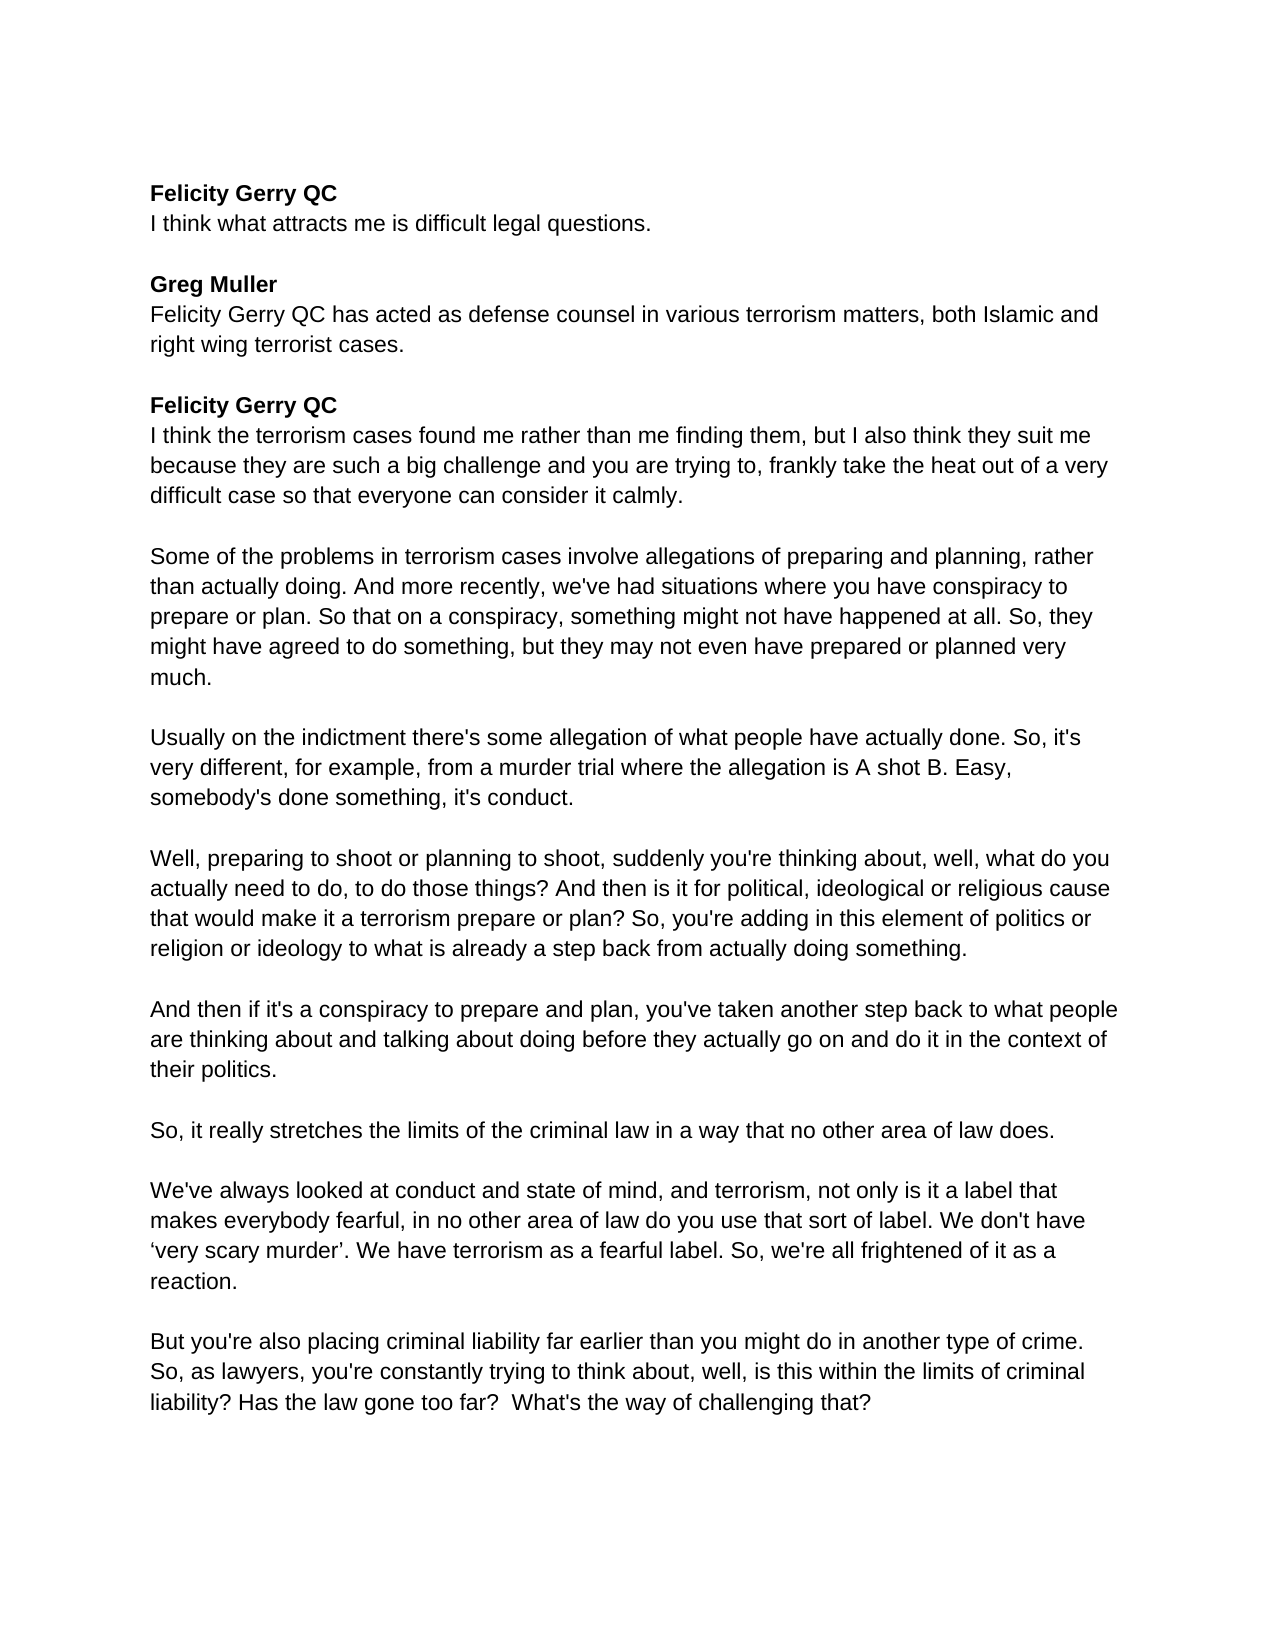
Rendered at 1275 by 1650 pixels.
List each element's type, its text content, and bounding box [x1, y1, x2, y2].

text Felicity Gerry QC has acted as defense counsel in various terrorism matters, both Islamic and right wing terrorist cases. [150, 301, 1125, 358]
text I think the terrorism cases found me rather than me finding them, but I also think they suit me because they are such a big challenge and you are trying to, frankly take the heat out of a very difficult case so that everyone can consider it calmly. [150, 422, 1125, 509]
text We've always looked at conduct and state of mind, and terrorism, not only is it a label that makes everybody fearful, in no other area of law do you use that sort of label. We don't have ‘very scary murder’. We have terrorism as a fearful label. So, we're all frightened of it as a reaction. [150, 1177, 1125, 1294]
text But you're also placing criminal liability far earlier than you might do in another type of crime. So, as lawyers, you're constantly trying to think about, well, is this within the limits of criminal liability? Has the law gone too far? What's the way of challenging that? [150, 1328, 1125, 1415]
text Some of the problems in terrorism cases involve allegations of preparing and planning, rather than actually doing. And more recently, we've had situations where you have conspiracy to prepare or plan. So that on a conspiracy, something might not have happened at all. So, they might have agreed to do something, but they may not even have prepared or planned very much. [150, 543, 1125, 690]
text Greg Muller [150, 271, 1125, 297]
text Felicity Gerry QC [150, 392, 1125, 418]
text So, it really stretches the limits of the criminal law in a way that no other area of law does. [150, 1117, 1125, 1143]
text I think what attracts me is difficult legal questions. [150, 210, 1125, 237]
text Felicity Gerry QC [150, 180, 1125, 207]
text And then if it's a conspiracy to prepare and plan, you've taken another step back to what people are thinking about and talking about doing before they actually go on and do it in the context of their politics. [150, 996, 1125, 1083]
text Usually on the indictment there's some allegation of what people have actually done. So, it's very different, for example, from a murder trial where the allegation is A shot B. Easy, somebody's done something, it's conduct. [150, 724, 1125, 811]
text Well, preparing to shoot or planning to shoot, suddenly you're thinking about, well, what do you actually need to do, to do those things? And then is it for political, ideological or religious cause that would make it a terrorism prepare or plan? So, you're adding in this element of politics or religion or ideology to what is already a step back from actually doing something. [150, 845, 1125, 962]
